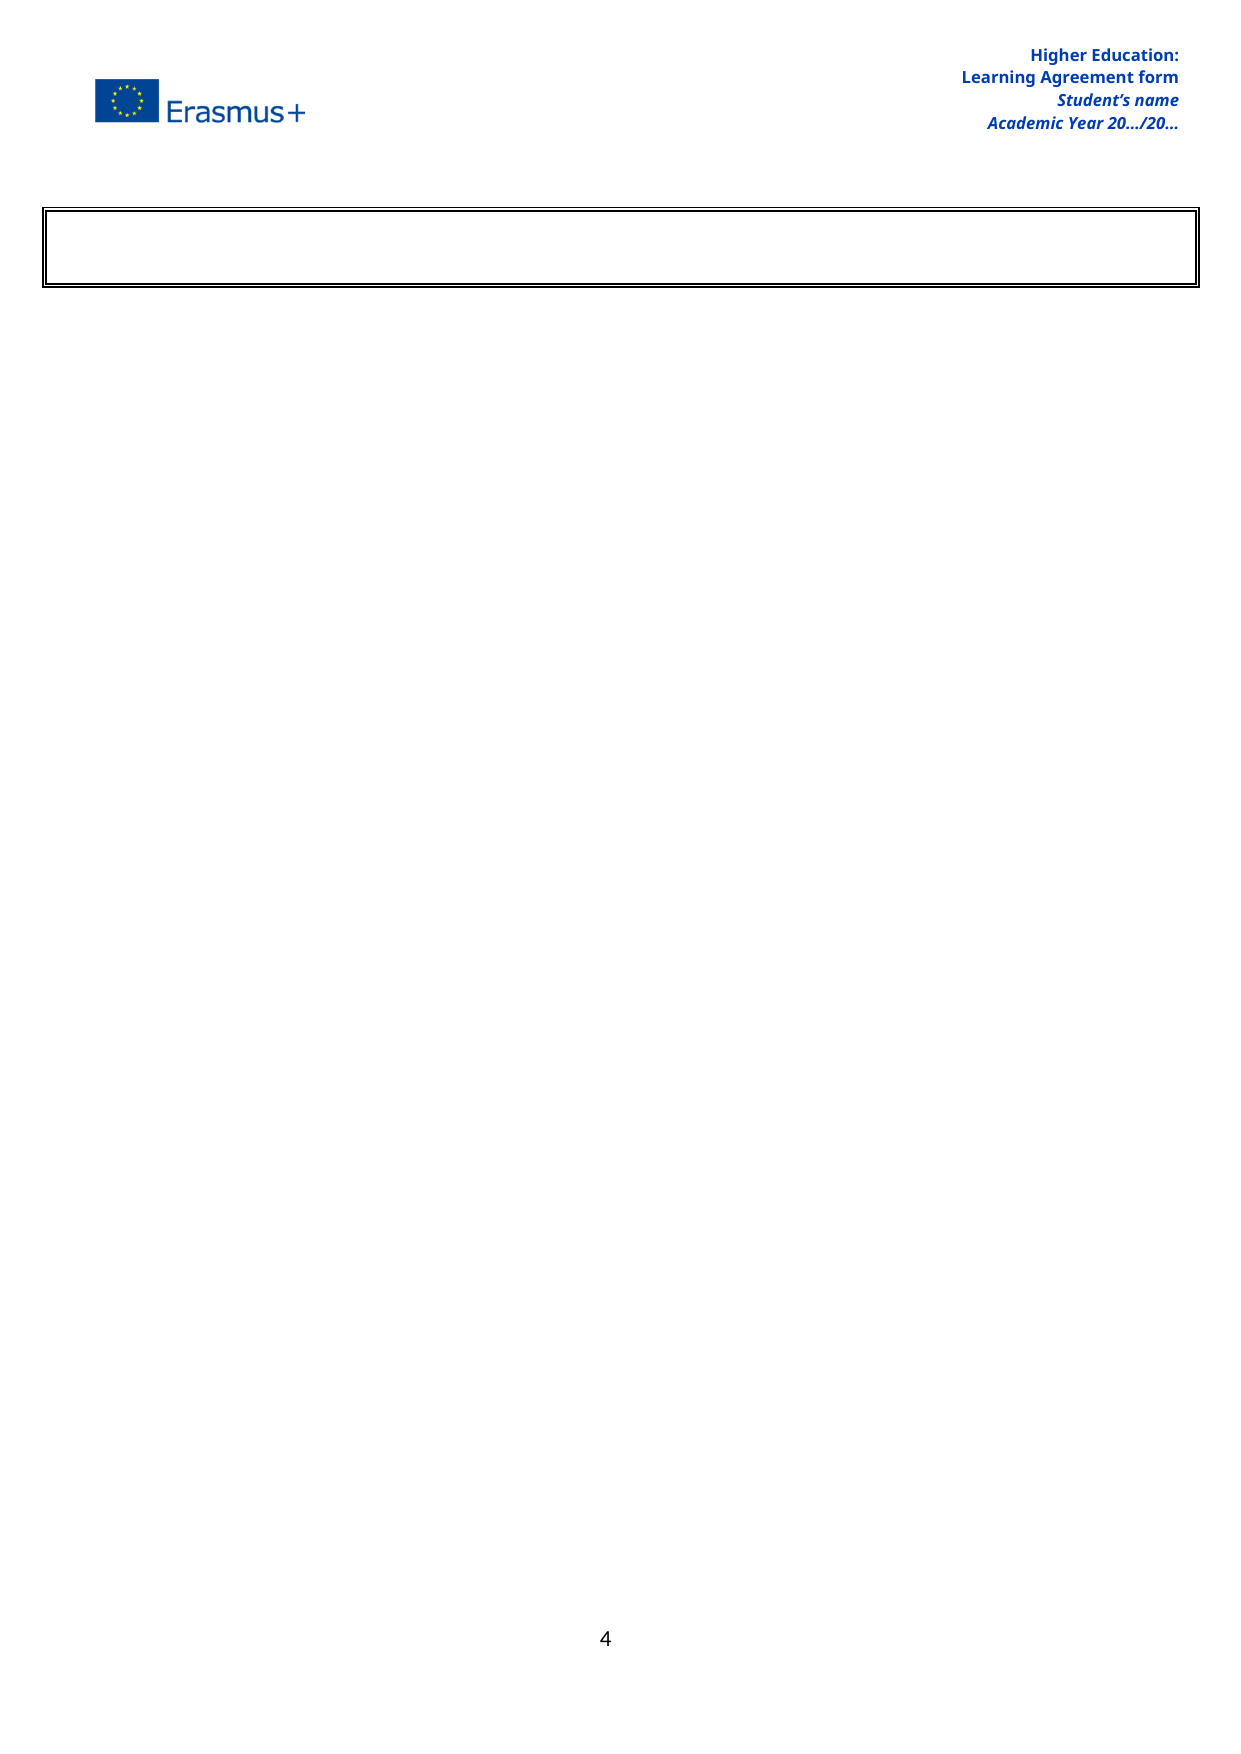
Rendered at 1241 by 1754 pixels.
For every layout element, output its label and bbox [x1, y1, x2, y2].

table_cell [47, 212, 1195, 283]
picture [95, 79, 306, 123]
